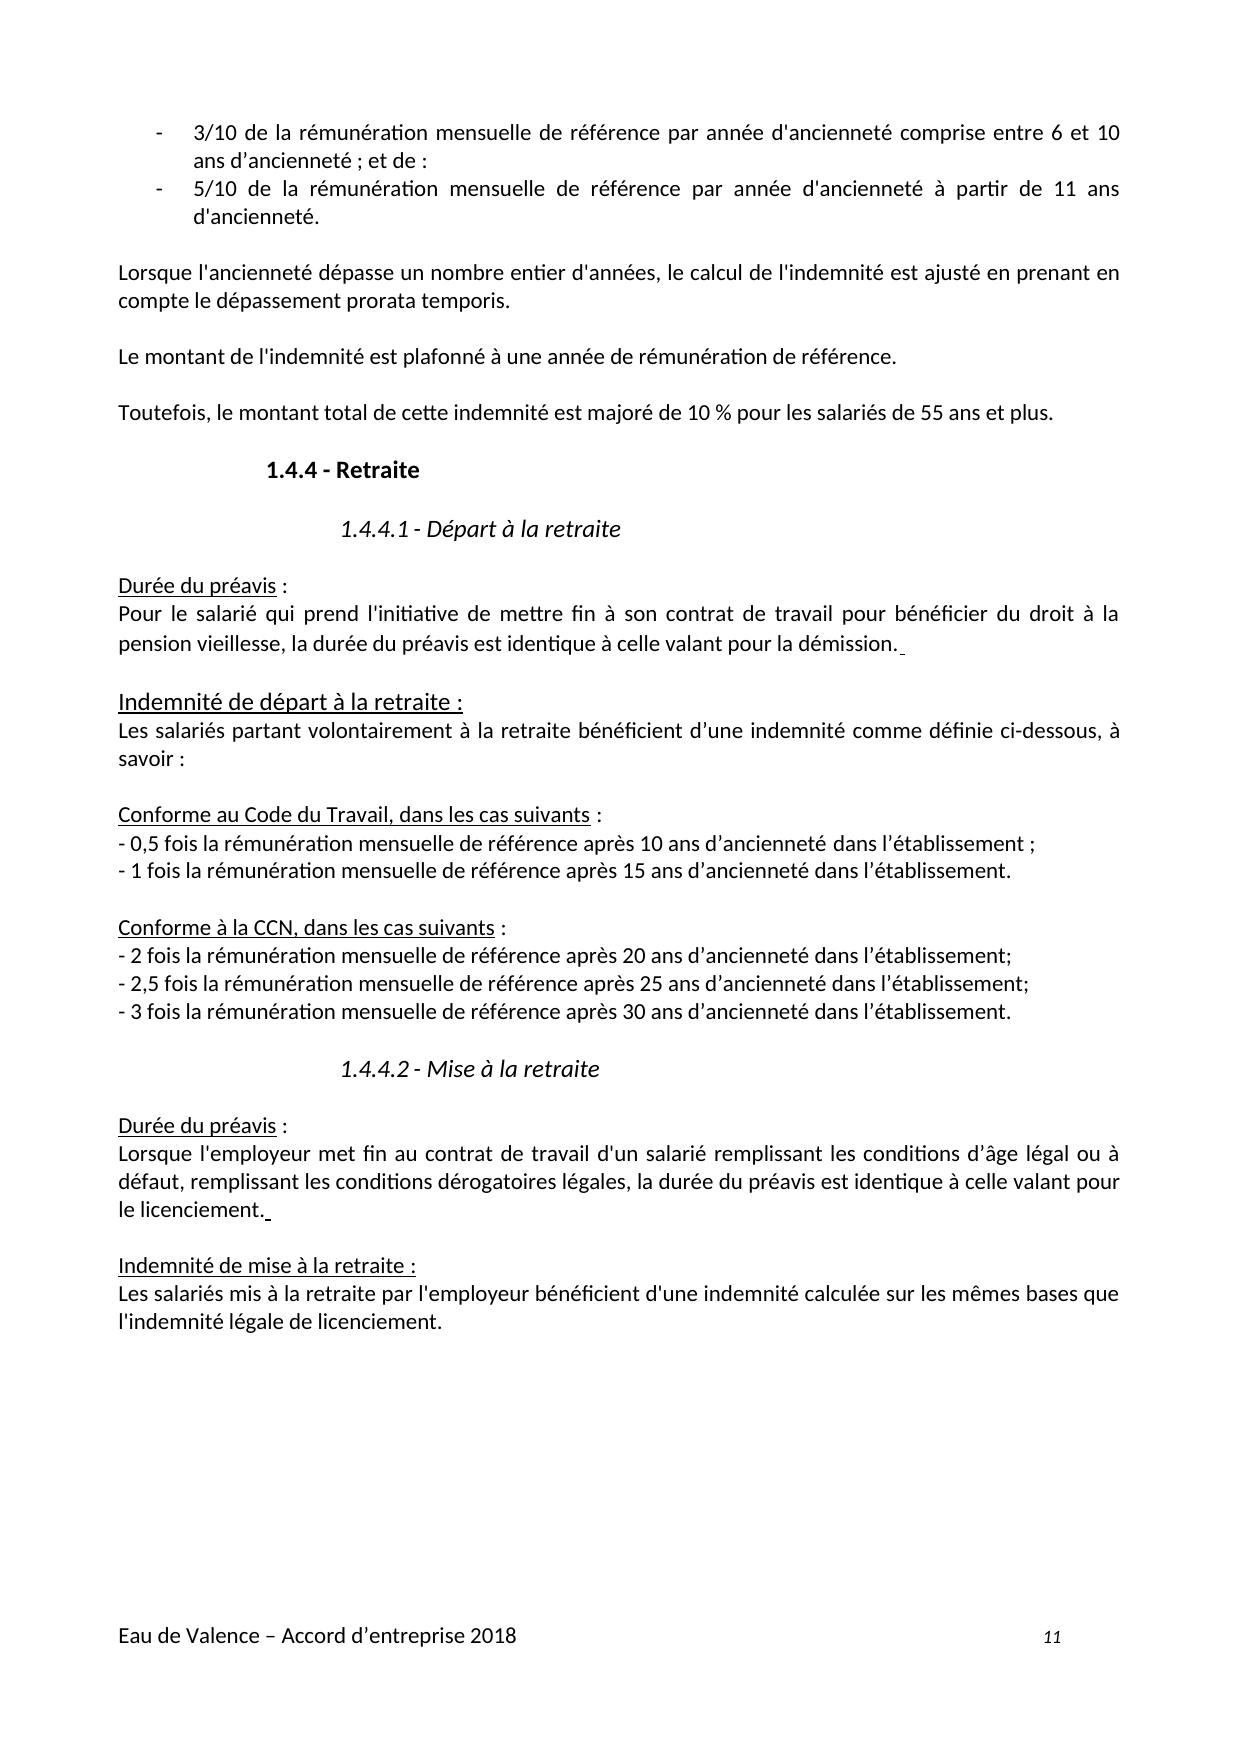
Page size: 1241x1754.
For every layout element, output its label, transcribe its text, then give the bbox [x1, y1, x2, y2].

text - 2,5 fois la rémunération mensuelle de référence après 25 ans d’ancienneté dans l’établissement; [118, 969, 1122, 997]
text 1.4.4 - Retraite [192, 454, 1122, 485]
text Pour le salarié qui prend l'initiative de mettre fin à son contrat de travail pour bénéficier du droit à la pension vieillesse, la durée du préavis est identique à celle valant pour la démission. [118, 599, 1122, 658]
text Conforme au Code du Travail, dans les cas suivants : [118, 801, 1122, 829]
text - 2 fois la rémunération mensuelle de référence après 20 ans d’ancienneté dans l’établissement; [118, 941, 1122, 969]
text Les salariés partant volontairement à la retraite bénéficient d’une indemnité comme définie ci-dessous, à savoir : [118, 717, 1122, 773]
text - 0,5 fois la rémunération mensuelle de référence après 10 ans d’ancienneté dans l’établissement ; [118, 829, 1122, 857]
text 1.4.4.1 - Départ à la retraite [266, 513, 1122, 543]
text Indemnité de mise à la retraite : [118, 1251, 1122, 1279]
text - 1 fois la rémunération mensuelle de référence après 15 ans d’ancienneté dans l’établissement. [118, 857, 1122, 885]
text Lorsque l'ancienneté dépasse un nombre entier d'années, le calcul de l'indemnité est ajusté en prenant en compte le dépassement prorata temporis. [118, 258, 1122, 314]
text Les salariés mis à la retraite par l'employeur bénéficient d'une indemnité calculée sur les mêmes bases que l'indemnité légale de licenciement. [118, 1279, 1122, 1336]
text Le montant de l'indemnité est plafonné à une année de rémunération de référence. [118, 342, 1122, 370]
text Lorsque l'employeur met fin au contrat de travail d'un salarié remplissant les conditions d’âge légal ou à défaut, remplissant les conditions dérogatoires légales, la durée du préavis est identique à celle valant pour le licenciement. [118, 1139, 1122, 1223]
text Indemnité de départ à la retraite : [118, 686, 1122, 717]
text Conforme à la CCN, dans les cas suivants : [118, 913, 1122, 941]
text Toutefois, le montant total de cette indemnité est majoré de 10 % pour les salariés de 55 ans et plus. [118, 398, 1122, 426]
text Durée du préavis : [118, 1111, 1122, 1139]
list 3/10 de la rémunération mensuelle de référence par année d'ancienneté comprise entre 6 et 10 ans d’ancienneté ; et de : [156, 118, 1122, 174]
list 5/10 de la rémunération mensuelle de référence par année d'ancienneté à partir de 11 ans d'ancienneté. [156, 174, 1122, 230]
text 1.4.4.2 - Mise à la retraite [266, 1053, 1122, 1083]
text Durée du préavis : [118, 571, 1122, 599]
text - 3 fois la rémunération mensuelle de référence après 30 ans d’ancienneté dans l’établissement. [118, 997, 1122, 1025]
